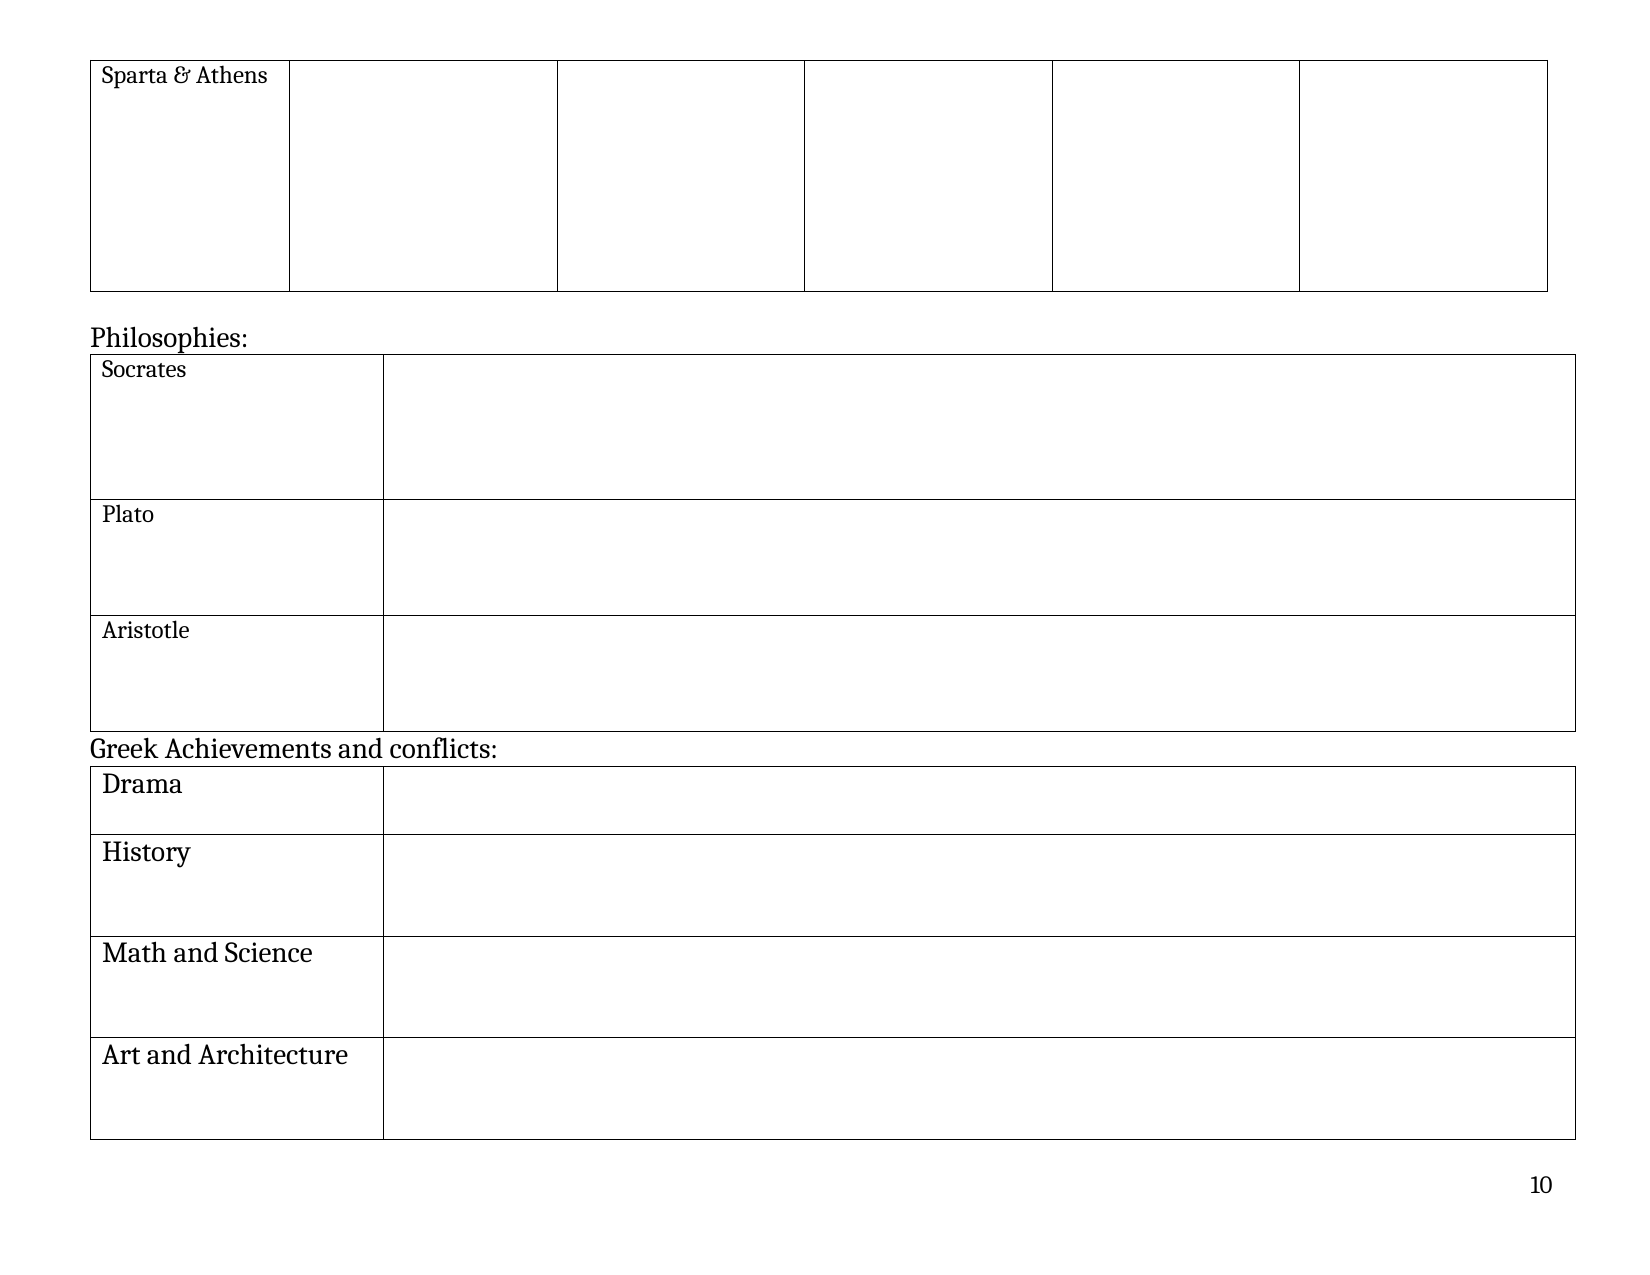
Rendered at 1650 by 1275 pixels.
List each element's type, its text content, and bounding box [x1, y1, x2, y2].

table_cell [384, 1038, 1575, 1139]
text Greek Achievements and conflicts: [90, 732, 1552, 766]
table_cell Art and Architecture [91, 1038, 383, 1139]
table_cell Aristotle [91, 616, 383, 731]
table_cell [91, 61, 289, 291]
table_cell Math and Science [91, 937, 383, 1037]
table_header [384, 767, 1575, 834]
table_header Drama [91, 767, 383, 834]
table_cell [1053, 61, 1299, 291]
table_cell [384, 616, 1575, 731]
table_cell [805, 61, 1052, 291]
table_cell [290, 61, 557, 291]
table_cell [558, 61, 804, 291]
table_cell [1300, 61, 1547, 291]
text Philosophies: [90, 321, 1552, 354]
table_header [384, 355, 1575, 499]
table_cell [384, 835, 1575, 936]
table_header Socrates [91, 355, 383, 499]
table_cell History [91, 835, 383, 936]
table_cell [384, 500, 1575, 615]
table_cell [384, 937, 1575, 1037]
table_cell Plato [91, 500, 383, 615]
